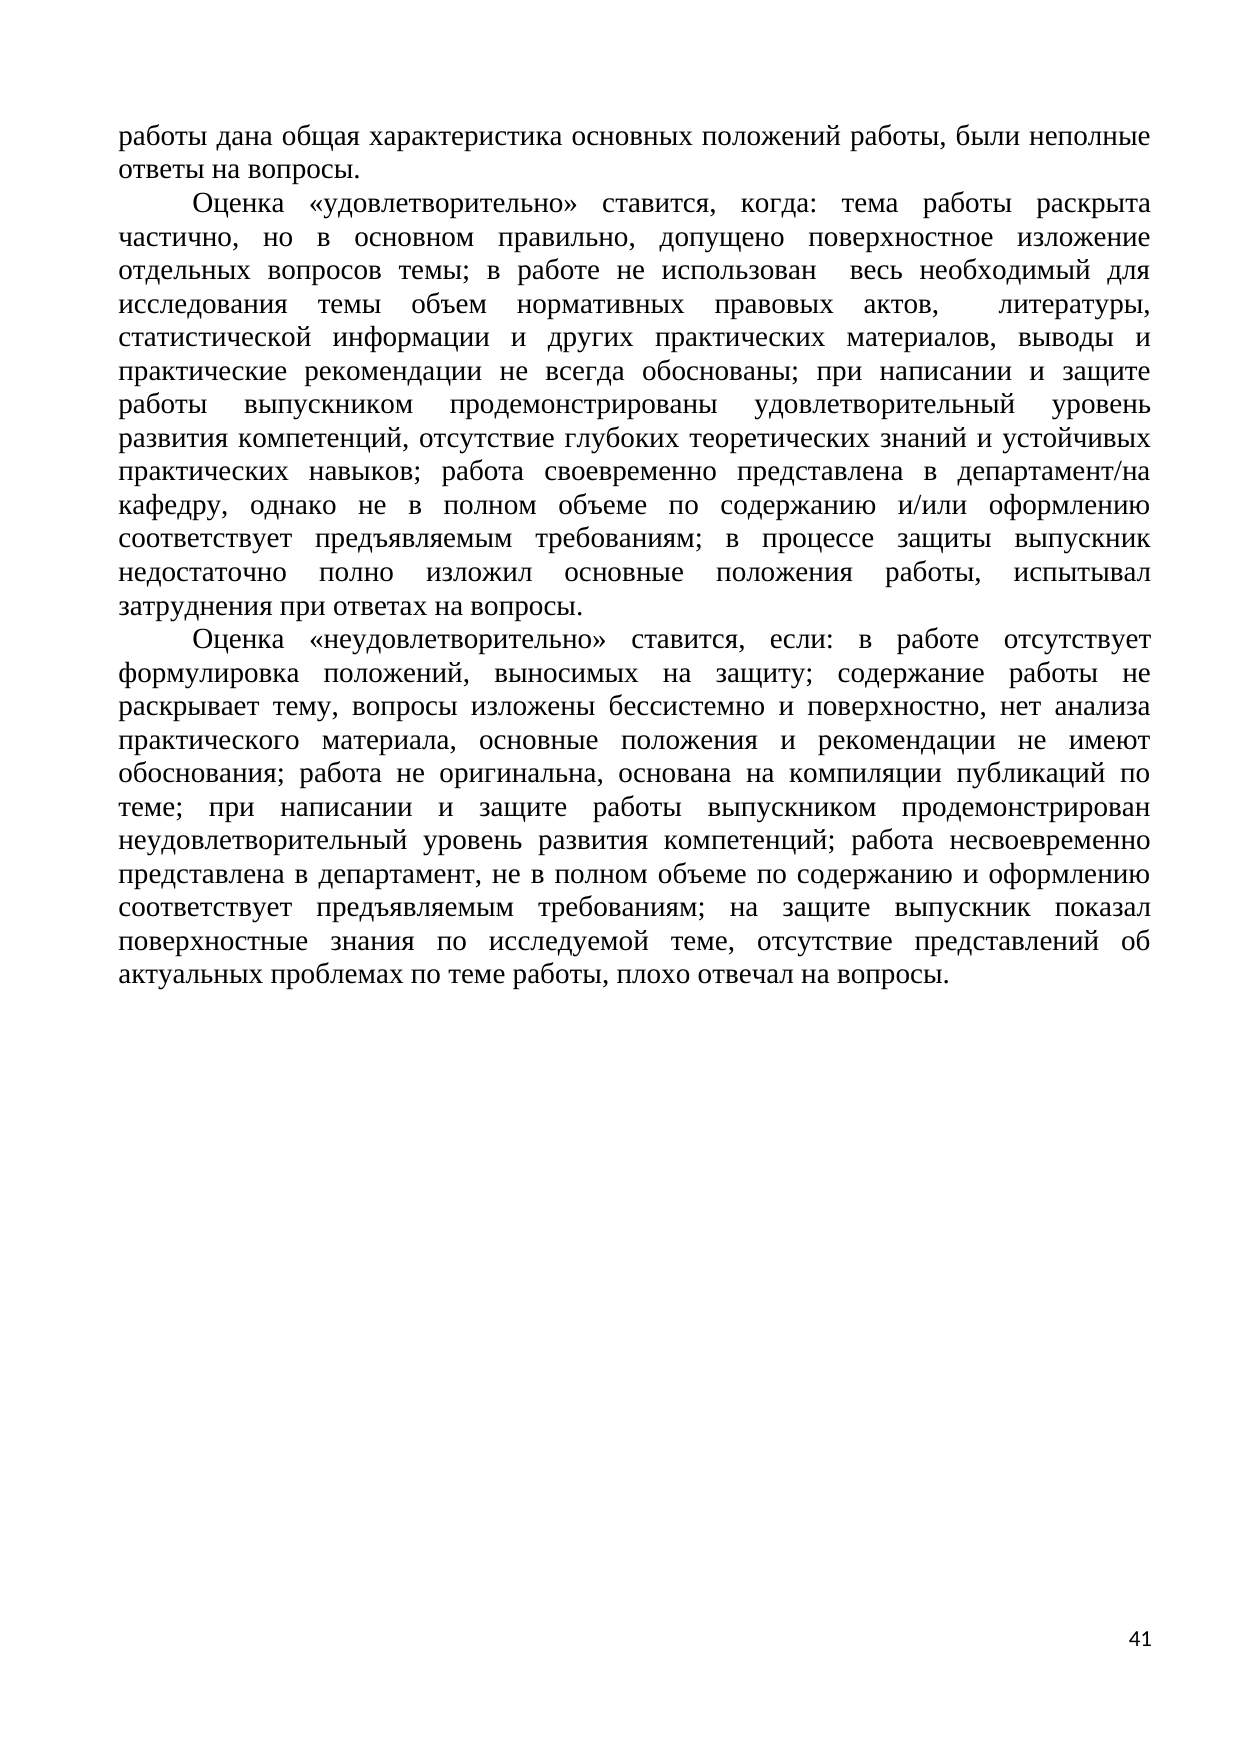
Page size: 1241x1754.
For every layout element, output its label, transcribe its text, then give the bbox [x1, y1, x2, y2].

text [118, 118, 1152, 185]
text Оценка «удовлетворительно» ставится, когда: тема работы раскрыта частично, но в основном правильно, допущено поверхностное изложение отдельных вопросов темы; в работе не использован весь необходимый для исследования темы объем нормативных правовых актов, литературы, статистической информации и других практических материалов, выводы и практические рекомендации не всегда обоснованы; при написании и защите работы выпускником продемонстрированы удовлетворительный уровень развития компетенций, отсутствие глубоких теоретических знаний и устойчивых практических навыков; работа своевременно представлена в департамент/на кафедру, однако не в полном объеме по содержанию и/или оформлению соответствует предъявляемым требованиям; в процессе защиты выпускник недостаточно полно изложил основные положения работы, испытывал затруднения при ответах на вопросы. [118, 185, 1152, 621]
text Оценка «неудовлетворительно» ставится, если: в работе отсутствует формулировка положений, выносимых на защиту; содержание работы не раскрывает тему, вопросы изложены бессистемно и поверхностно, нет анализа практического материала, основные положения и рекомендации не имеют обоснования; работа не оригинальна, основана на компиляции публикаций по теме; при написании и защите работы выпускником продемонстрирован неудовлетворительный уровень развития компетенций; работа несвоевременно представлена в департамент, не в полном объеме по содержанию и оформлению соответствует предъявляемым требованиям; на защите выпускник показал поверхностные знания по исследуемой теме, отсутствие представлений об актуальных проблемах по теме работы, плохо отвечал на вопросы. [118, 621, 1152, 990]
